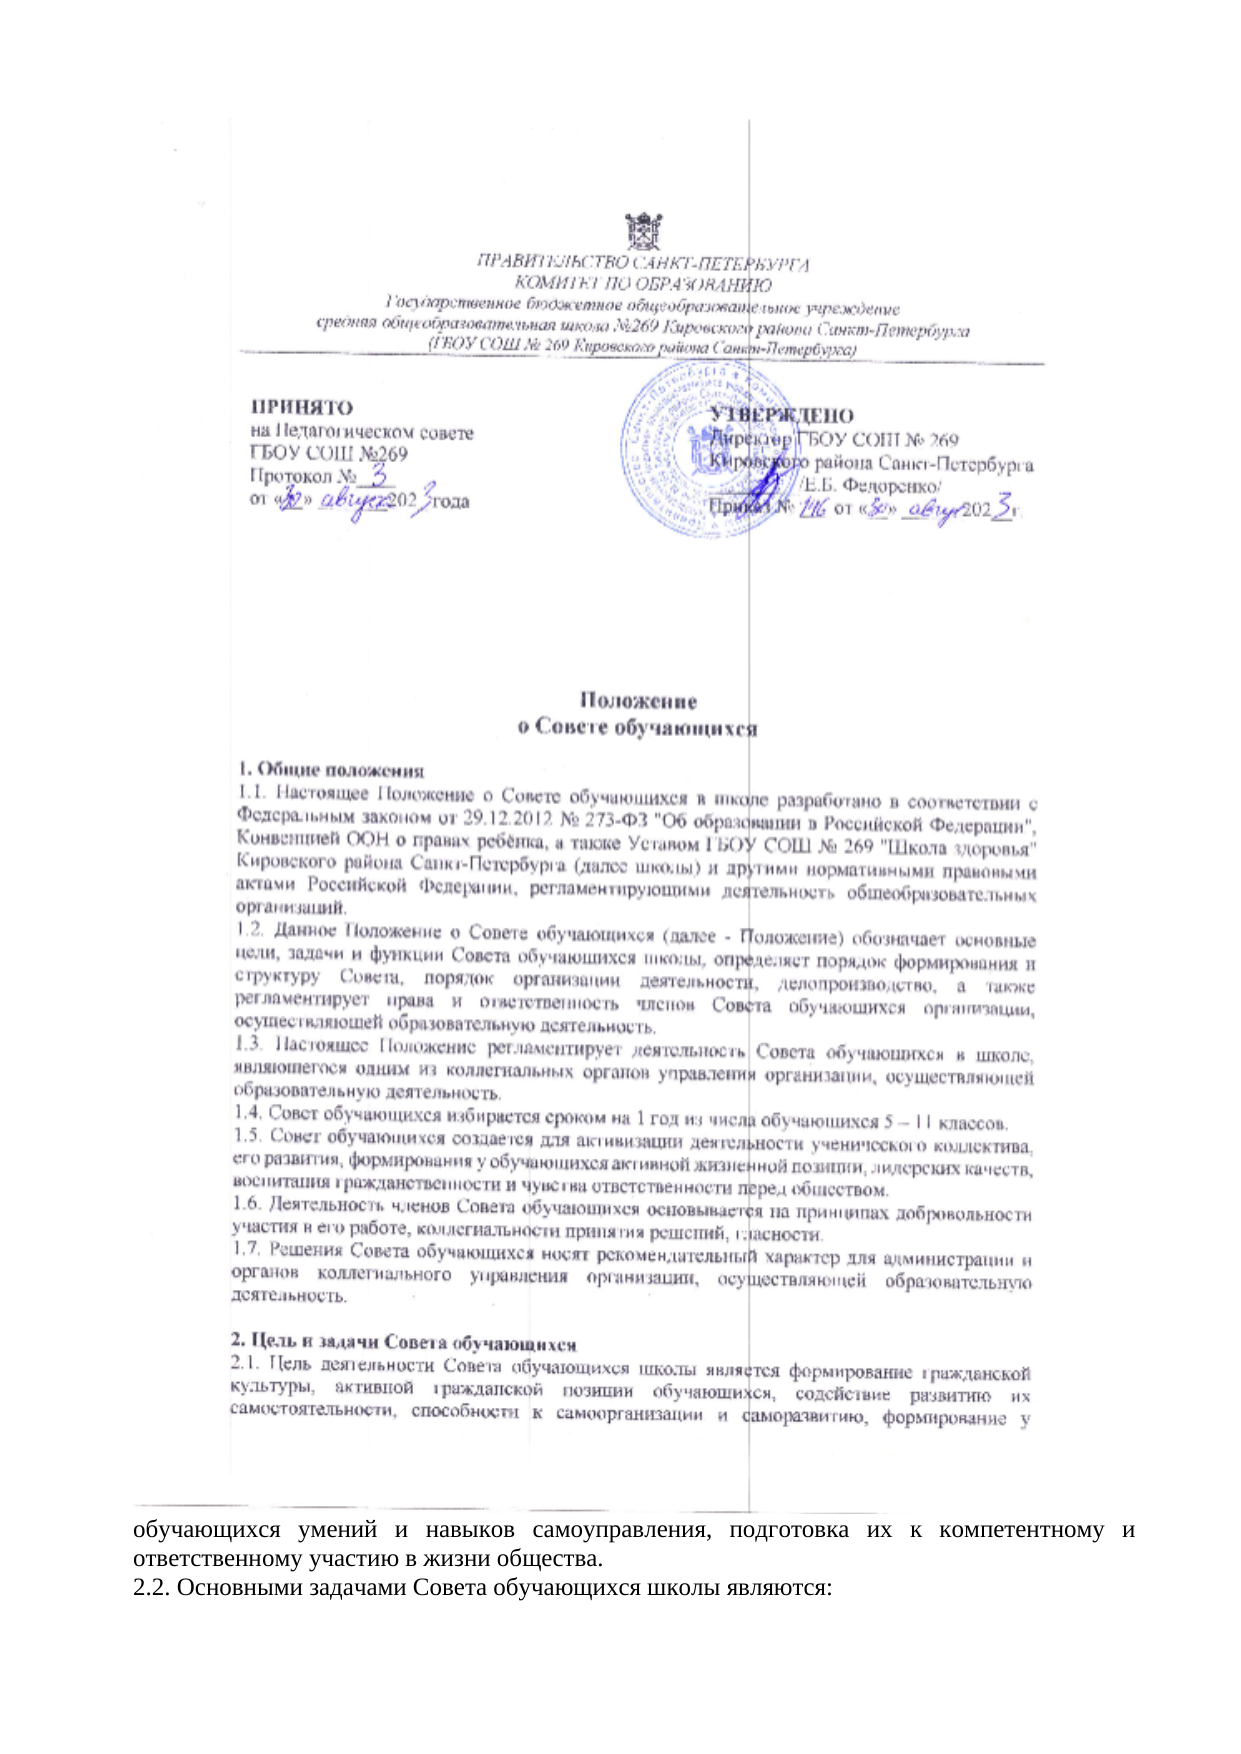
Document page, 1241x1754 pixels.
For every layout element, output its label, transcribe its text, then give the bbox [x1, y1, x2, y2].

text обучающихся умений и навыков самоуправления, подготовка их к компетентному и ответственному участию в жизни общества. [133, 118, 1137, 1572]
text 2.2. Основными задачами Совета обучающихся школы являются: [133, 1572, 1137, 1600]
